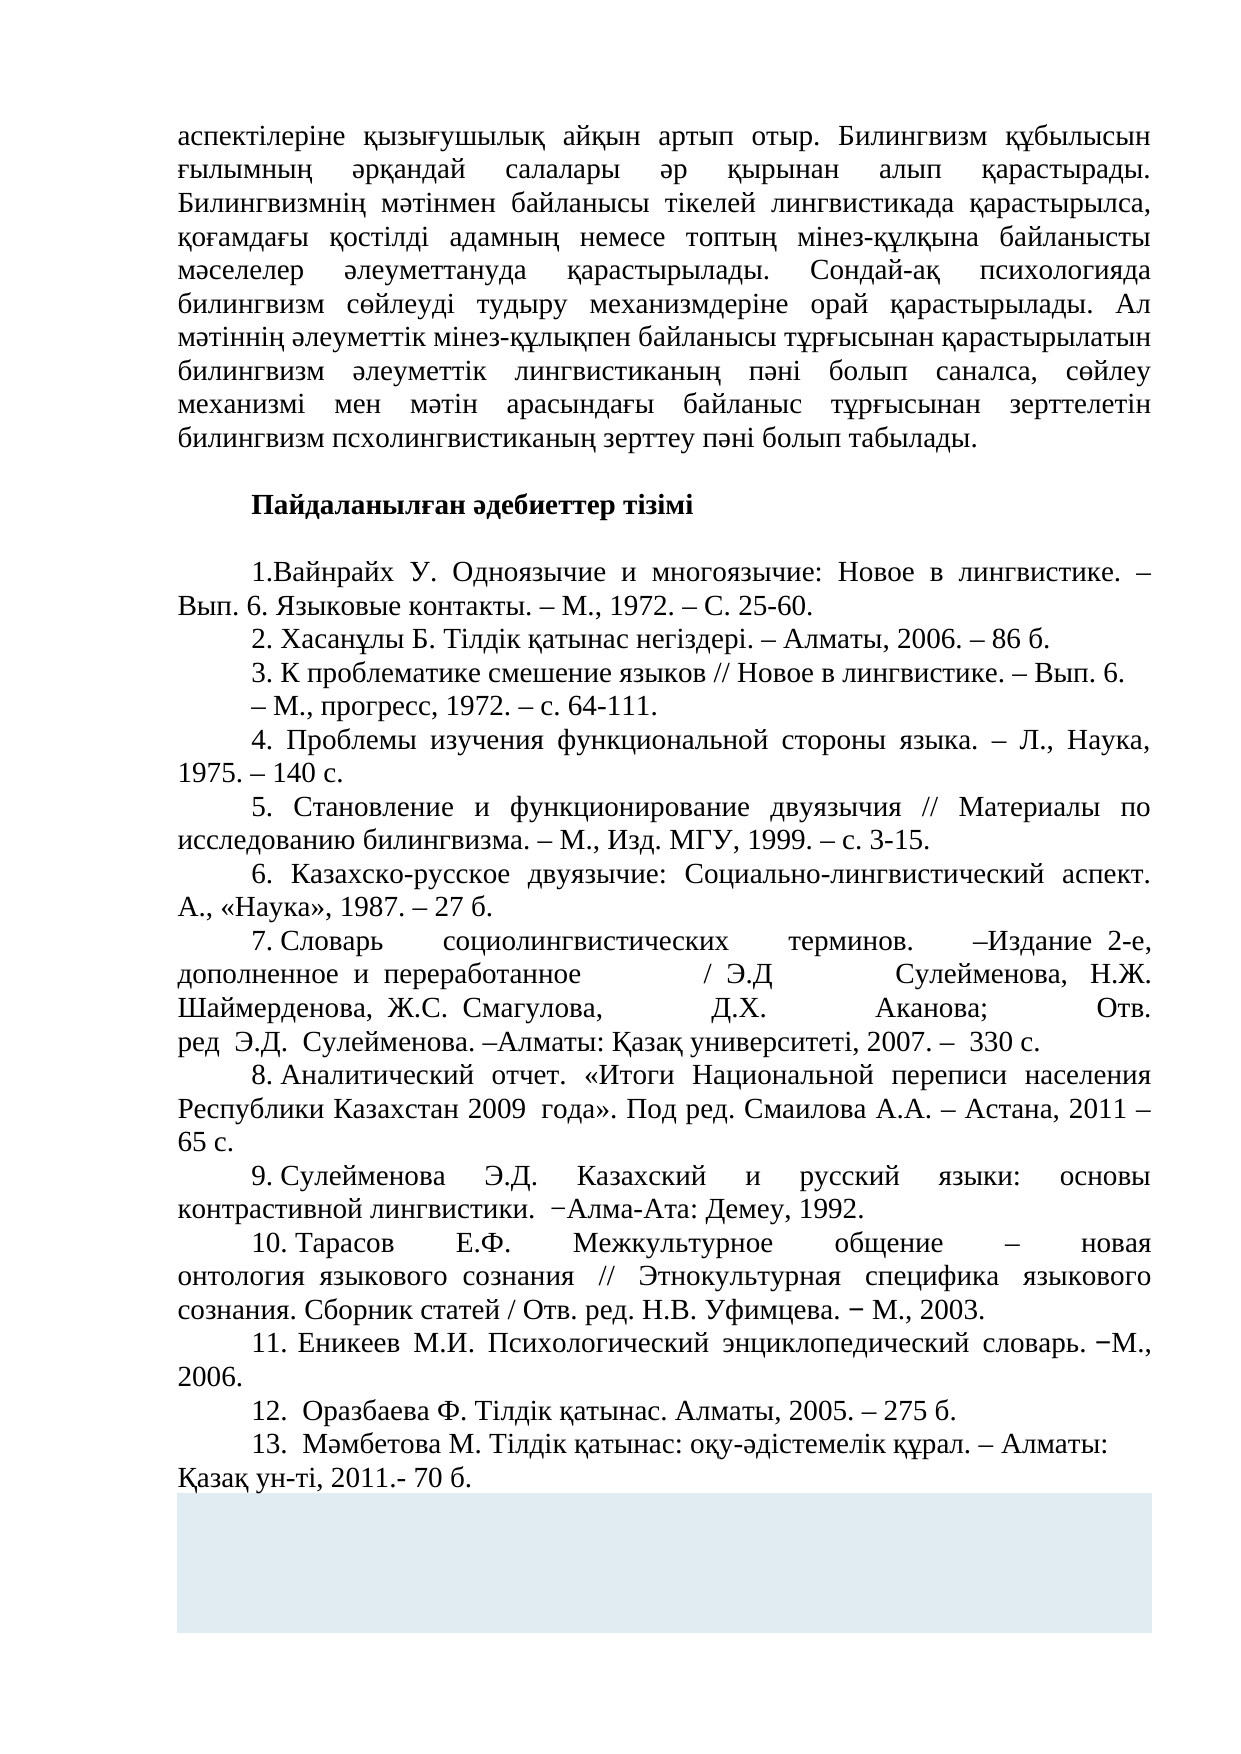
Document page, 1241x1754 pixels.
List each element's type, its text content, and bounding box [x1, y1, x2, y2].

text 4. Проблемы изучения функциональной стороны языка. – Л., Наука, 1975. – 140 с. [177, 722, 1152, 789]
text 5. Становление и функционирование двуязычия // Материалы по исследованию билингвизма. – М., Изд. МГУ, 1999. – с. 3-15. [177, 789, 1152, 856]
text 2. Хасанұлы Б. Тілдік қатынас негіздері. – Алматы, 2006. – 86 б. [177, 621, 1152, 655]
text – М., прогресс, 1972. – с. 64-111. [177, 688, 1152, 722]
text 6. Казахско-русское двуязычие: Социально-лингвистический аспект. А., «Наука», 1987. – 27 б. [177, 856, 1152, 923]
text 11. Еникеев М.И. Психологический энциклопедический словарь. −М., 2006. [177, 1326, 1152, 1393]
text Пайдаланылған әдебиеттер тізімі [177, 487, 1152, 521]
text 7. Словарь социолингвистических терминов. –Издание 2-е, дополненное и переработанное / Э.Д Сулейменова, Н.Ж. Шаймерденова, Ж.С. Смагулова, Д.Х. Аканова; Отв. ред Э.Д. Сулейменова. –Алматы: Қазақ университеті, 2007. – 330 с. [177, 923, 1152, 1057]
text 10. Тарасов Е.Ф. Межкультурное общение – новая онтология языкового сознания // Этнокультурная специфика языкового сознания. Сборник статей / Отв. ред. Н.В. Уфимцева. − М., 2003. [177, 1225, 1152, 1326]
text 3. К проблематике смешение языков // Новое в лингвистике. – Вып. 6. [177, 655, 1152, 688]
text 8. Аналитический отчет. «Итоги Национальной переписи населения Республики Казахстан 2009 года». Под ред. Смаилова А.А. – Астана, 2011 – 65 с. [177, 1057, 1152, 1158]
text 9. Сулейменова Э.Д. Казахский и русский языки: основы контрастивной лингвистики. −Алма-Ата: Демеу, 1992. [177, 1158, 1152, 1225]
text 12. Оразбаева Ф. Тілдік қатынас. Алматы, 2005. – 275 б. [177, 1393, 1152, 1426]
text 1.Вайнрайх У. Одноязычие и многоязычие: Новое в лингвистике. – Вып. 6. Языковые контакты. – М., 1972. – С. 25-60. [177, 554, 1152, 621]
text 13. Мәмбетова М. Тілдік қатынас: оқу-әдістемелік құрал. – Алматы: Қазақ ун-ті, 2011.- 70 б. [177, 1426, 1152, 1493]
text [177, 118, 1152, 453]
